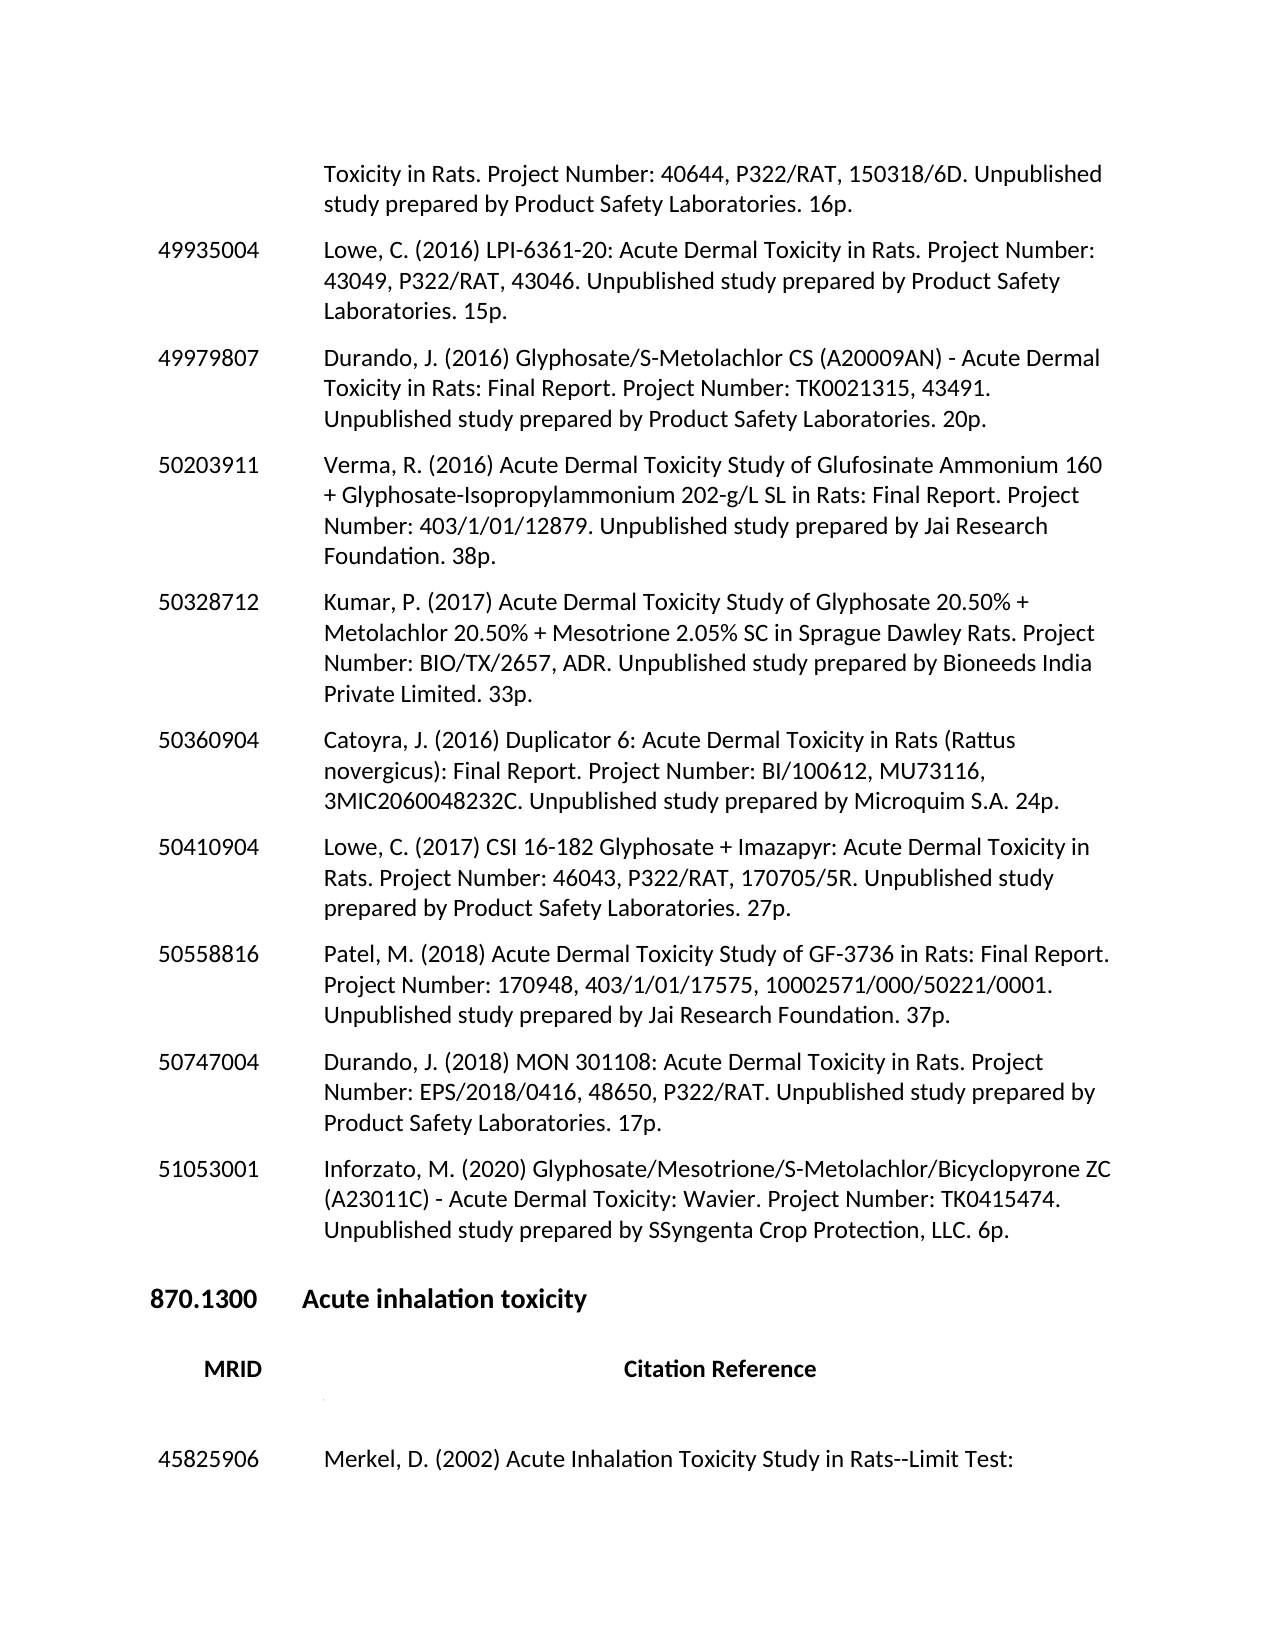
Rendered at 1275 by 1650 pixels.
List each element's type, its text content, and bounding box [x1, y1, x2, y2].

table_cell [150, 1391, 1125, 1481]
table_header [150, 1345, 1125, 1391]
text 870.1300 Acute inhalation toxicity [150, 1282, 1125, 1316]
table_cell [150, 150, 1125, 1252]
